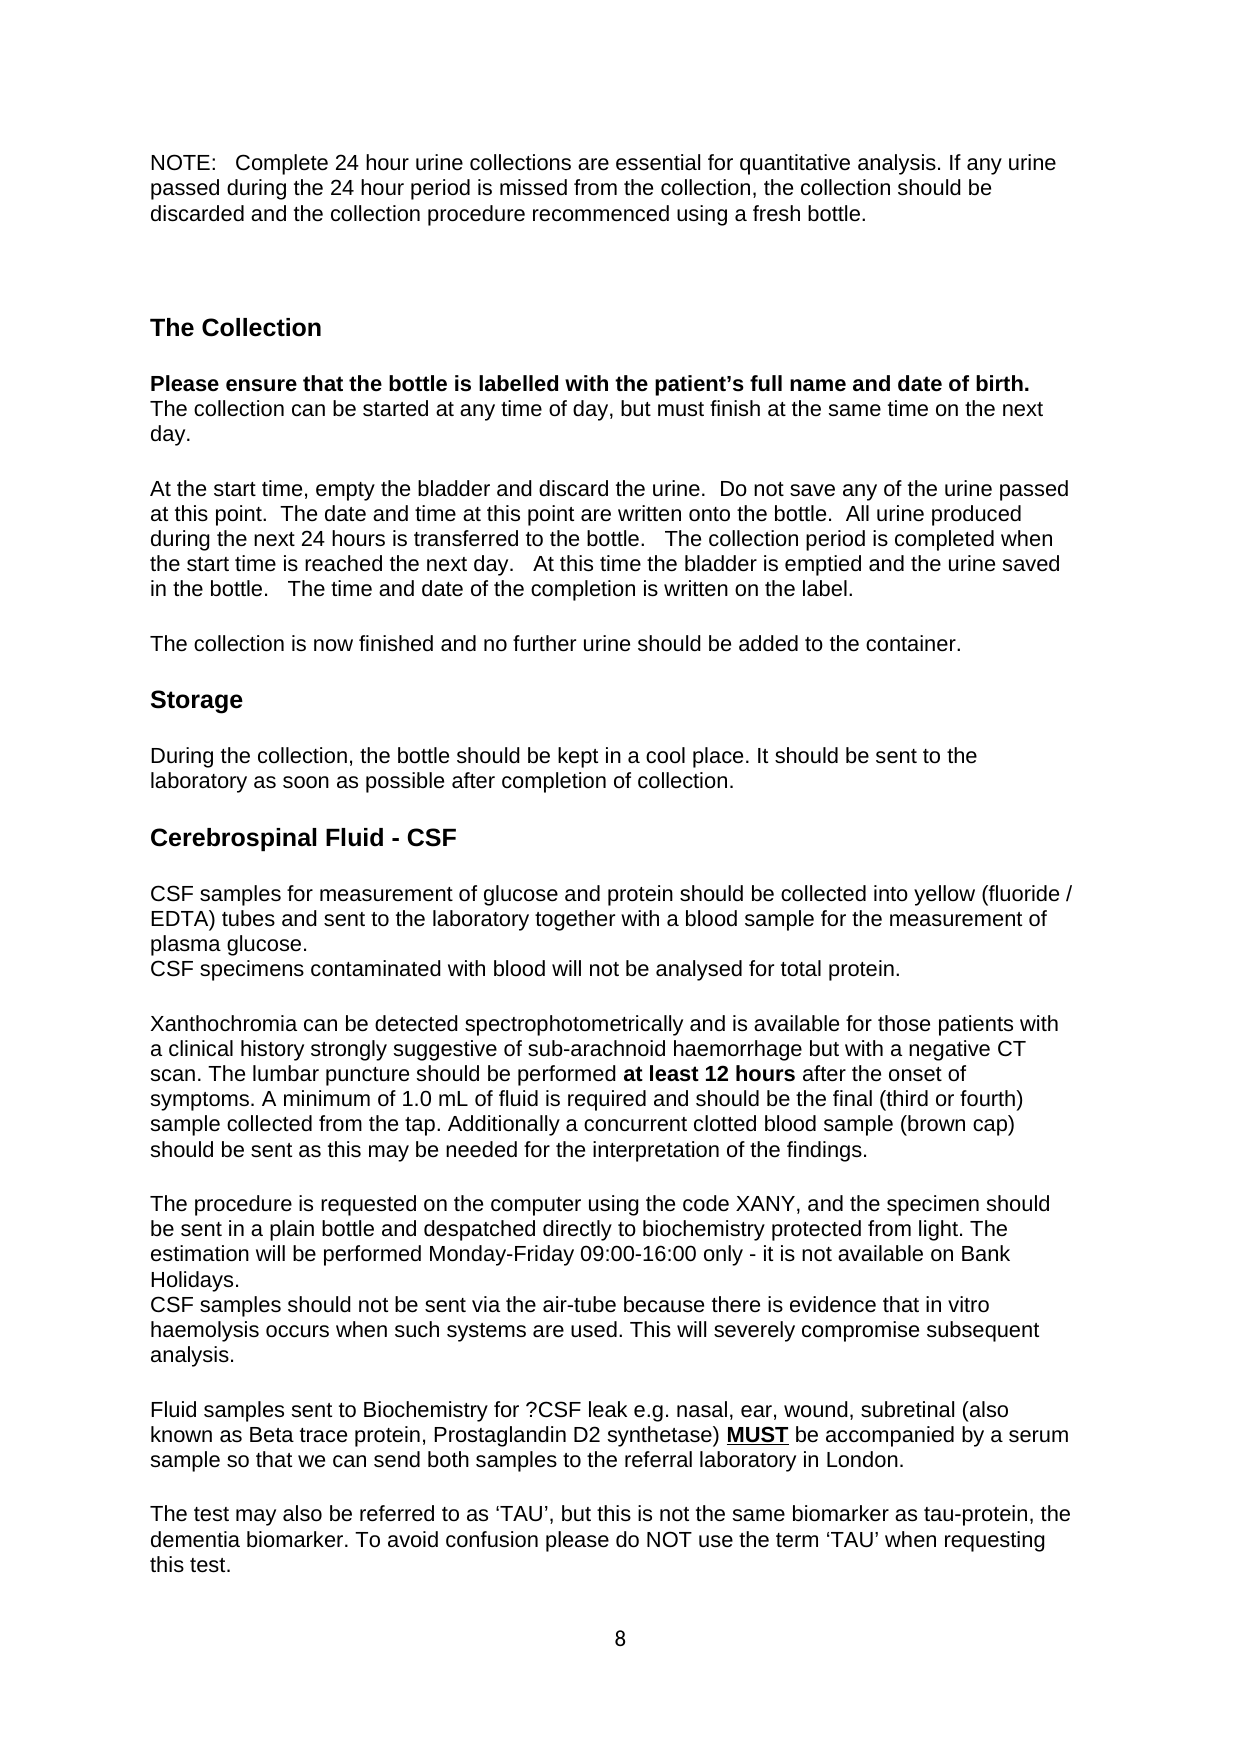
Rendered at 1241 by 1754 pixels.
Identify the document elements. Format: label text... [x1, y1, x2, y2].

text The test may also be referred to as ‘TAU’, but this is not the same biomarker as tau-protein, the dementia biomarker. To avoid confusion please do NOT use the term ‘TAU’ when requesting this test. [150, 1501, 1074, 1577]
text Xanthochromia can be detected spectrophotometrically and is available for those patients with a clinical history strongly suggestive of sub-arachnoid haemorrhage but with a negative CT scan. The lumbar puncture should be performed at least 12 hours after the onset of symptoms. A minimum of 1.0 mL of fluid is required and should be the final (third or fourth) sample collected from the tap. Additionally a concurrent clotted blood sample (brown cap) should be sent as this may be needed for the interpretation of the findings. [150, 1010, 1074, 1162]
text The Collection [150, 313, 1090, 341]
text The collection is now finished and no further urine should be added to the container. [150, 631, 1074, 656]
text Cerebrospinal Fluid - CSF [150, 822, 1090, 851]
text The procedure is requested on the computer using the code XANY, and the specimen should be sent in a plain bottle and despatched directly to biochemistry protected from light. The estimation will be performed Monday-Friday 09:00-16:00 only - it is not available on Bank Holidays. CSF samples should not be sent via the air-tube because there is evidence that in vitro haemolysis occurs when such systems are used. This will severely compromise subsequent analysis. [150, 1191, 1074, 1367]
text Please ensure that the bottle is labelled with the patient’s full name and date of birth. The collection can be started at any time of day, but must finish at the same time on the next day. [150, 371, 1074, 446]
text At the start time, empty the bladder and discard the urine. Do not save any of the urine passed at this point. The date and time at this point are written onto the bottle. All urine produced during the next 24 hours is transferred to the bottle. The collection period is completed when the start time is reached the next day. At this time the bladder is emptied and the urine saved in the bottle. The time and date of the completion is written on the label. [150, 475, 1074, 601]
text Fluid samples sent to Biochemistry for ?CSF leak e.g. nasal, ear, wound, subretinal (also known as Beta trace protein, Prostaglandin D2 synthetase) MUST be accompanied by a serum sample so that we can send both samples to the referral laboratory in London. [150, 1396, 1074, 1472]
text NOTE: Complete 24 hour urine collections are essential for quantitative analysis. If any urine passed during the 24 hour period is missed from the collection, the collection should be discarded and the collection procedure recommenced using a fresh bottle. [150, 150, 1090, 226]
text CSF samples for measurement of glucose and protein should be collected into yellow (fluoride / EDTA) tubes and sent to the laboratory together with a blood sample for the measurement of plasma glucose. CSF specimens contaminated with blood will not be analysed for total protein. [150, 880, 1074, 981]
text Storage [150, 685, 1090, 714]
text During the collection, the bottle should be kept in a cool place. It should be sent to the laboratory as soon as possible after completion of collection. [150, 743, 1074, 793]
